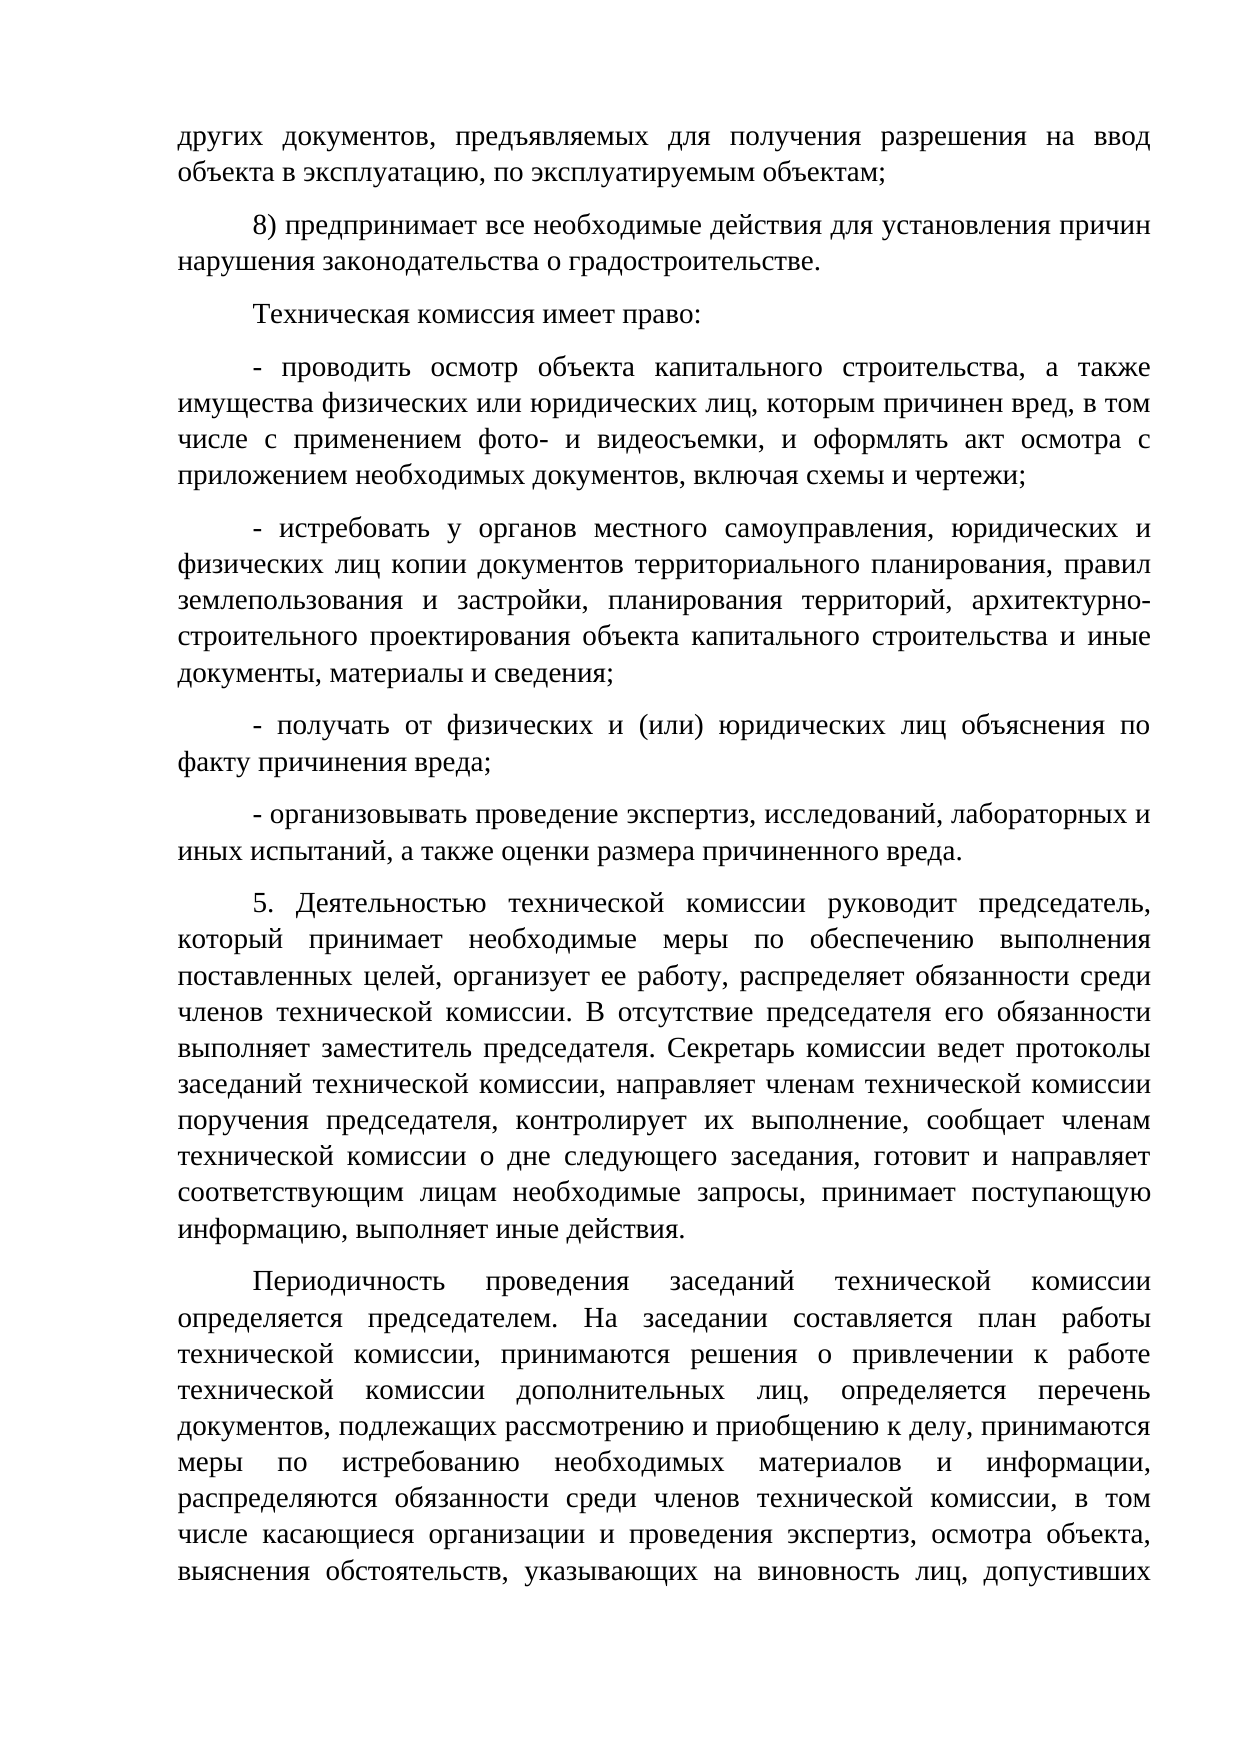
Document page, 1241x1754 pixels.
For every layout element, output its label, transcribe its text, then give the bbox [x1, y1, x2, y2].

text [177, 1263, 1152, 1586]
text - получать от физических и (или) юридических лиц объяснения по факту причинения вреда; [177, 707, 1152, 777]
text 5. Деятельностью технической комиссии руководит председатель, который принимает необходимые меры по обеспечению выполнения поставленных целей, организует ее работу, распределяет обязанности среди членов технической комиссии. В отсутствие председателя его обязанности выполняет заместитель председателя. Секретарь комиссии ведет протоколы заседаний технической комиссии, направляет членам технической комиссии поручения председателя, контролирует их выполнение, сообщает членам технической комиссии о дне следующего заседания, готовит и направляет соответствующим лицам необходимые запросы, принимает поступающую информацию, выполняет иные действия. [177, 885, 1152, 1244]
text - проводить осмотр объекта капитального строительства, а также имущества физических или юридических лиц, которым причинен вред, в том числе с применением фото- и видеосъемки, и оформлять акт осмотра с приложением необходимых документов, включая схемы и чертежи; [177, 349, 1152, 491]
text - истребовать у органов местного самоуправления, юридических и физических лиц копии документов территориального планирования, правил землепользования и застройки, планирования территорий, архитектурно-строительного проектирования объекта капитального строительства и иные документы, материалы и сведения; [177, 510, 1152, 688]
text 8) предпринимает все необходимые действия для установления причин нарушения законодательства о градостроительстве. [177, 207, 1152, 277]
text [177, 118, 1152, 188]
text - организовывать проведение экспертиз, исследований, лабораторных и иных испытаний, а также оценки размера причиненного вреда. [177, 796, 1152, 866]
text Техническая комиссия имеет право: [177, 296, 1152, 329]
